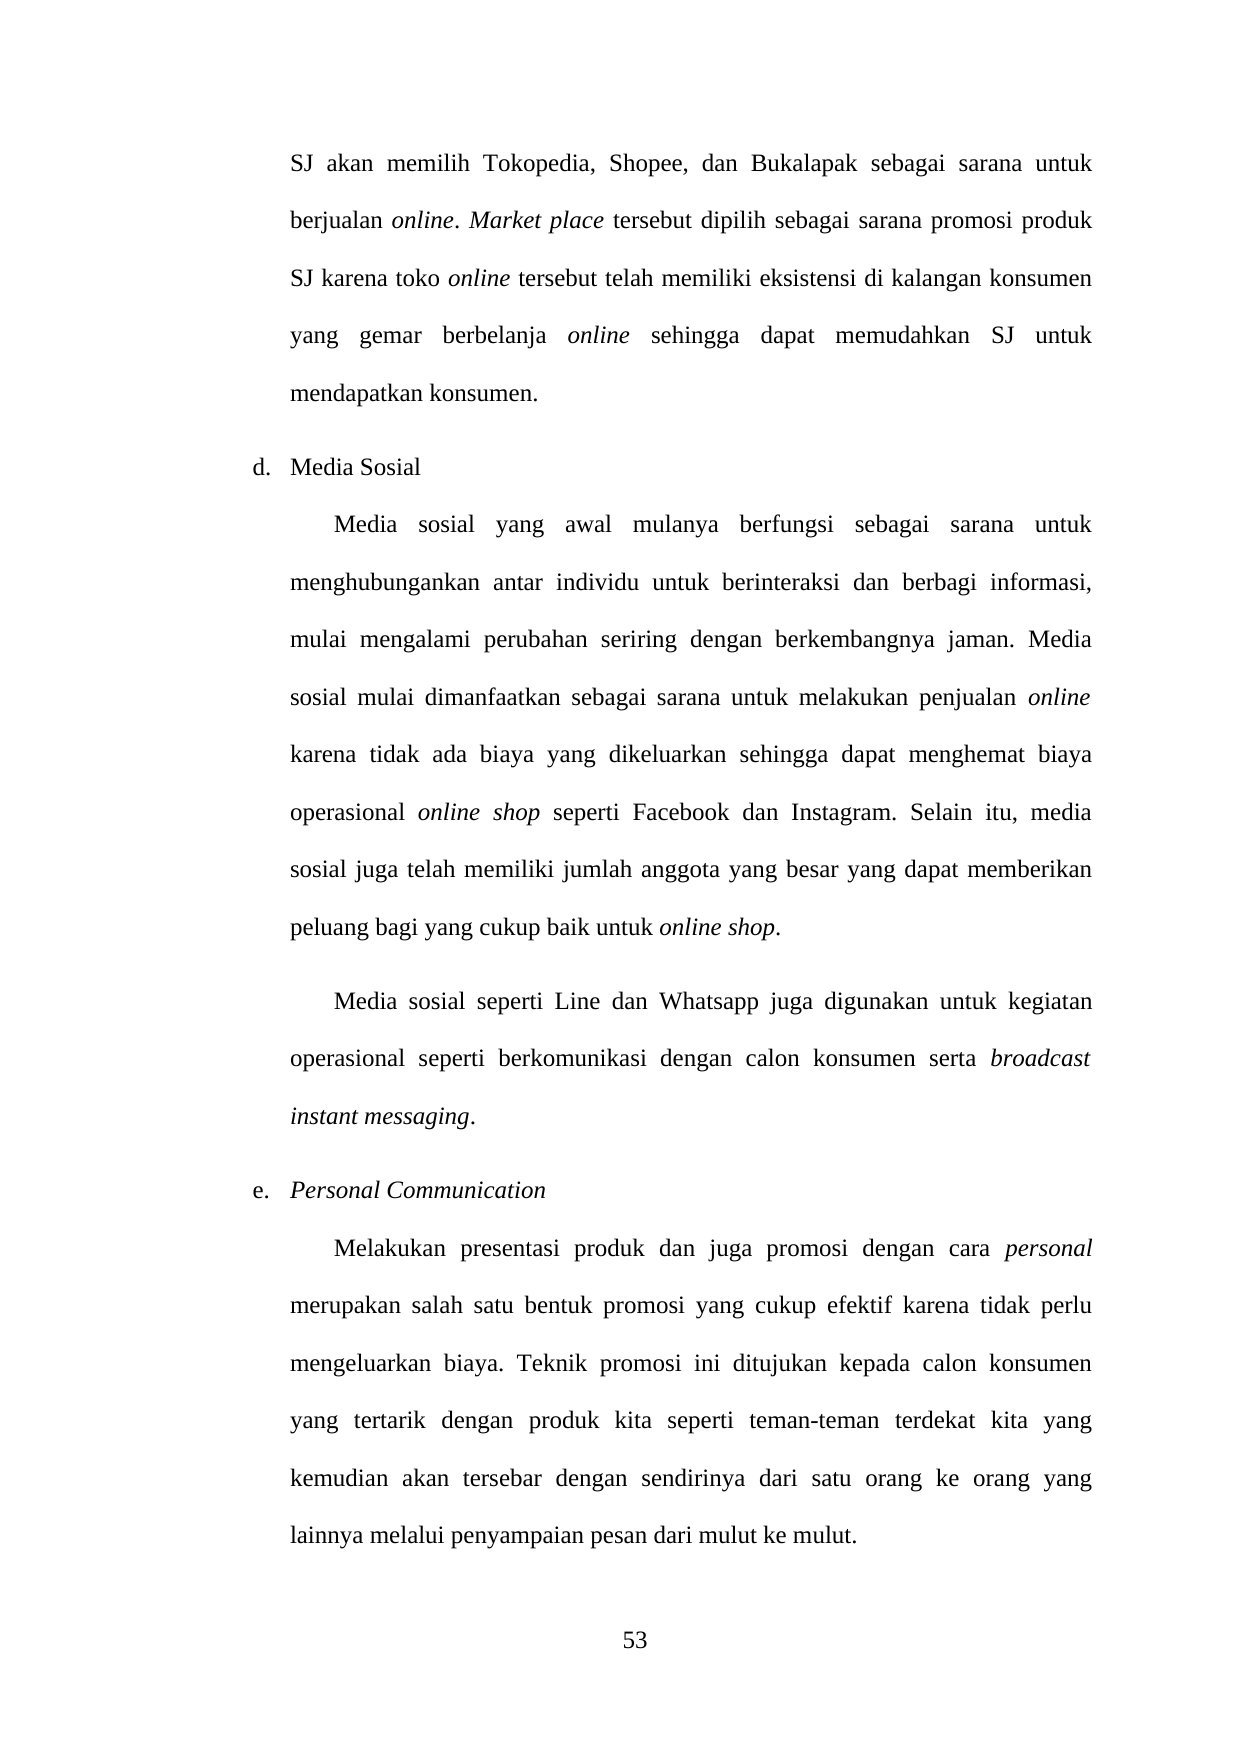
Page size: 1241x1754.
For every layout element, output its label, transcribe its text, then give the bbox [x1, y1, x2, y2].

text Media sosial yang awal mulanya berfungsi sebagai sarana untuk menghubungankan antar individu untuk berinteraksi dan berbagi informasi, mulai mengalami perubahan seriring dengan berkembangnya jaman. Media sosial mulai dimanfaatkan sebagai sarana untuk melakukan penjualan online karena tidak ada biaya yang dikeluarkan sehingga dapat menghemat biaya operasional online shop seperti Facebook dan Instagram. Selain itu, media sosial juga telah memiliki jumlah anggota yang besar yang dapat memberikan peluang bagi yang cukup baik untuk online shop. [290, 509, 1093, 941]
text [290, 148, 1093, 406]
list Personal Communication [252, 1175, 1093, 1204]
list Media Sosial [252, 452, 1093, 481]
text Melakukan presentasi produk dan juga promosi dengan cara personal merupakan salah satu bentuk promosi yang cukup efektif karena tidak perlu mengeluarkan biaya. Teknik promosi ini ditujukan kepada calon konsumen yang tertarik dengan produk kita seperti teman-teman terdekat kita yang kemudian akan tersebar dengan sendirinya dari satu orang ke orang yang lainnya melalui penyampaian pesan dari mulut ke mulut. [290, 1233, 1093, 1549]
text Media sosial seperti Line dan Whatsapp juga digunakan untuk kegiatan operasional seperti berkomunikasi dengan calon konsumen serta broadcast instant messaging. [290, 986, 1093, 1130]
